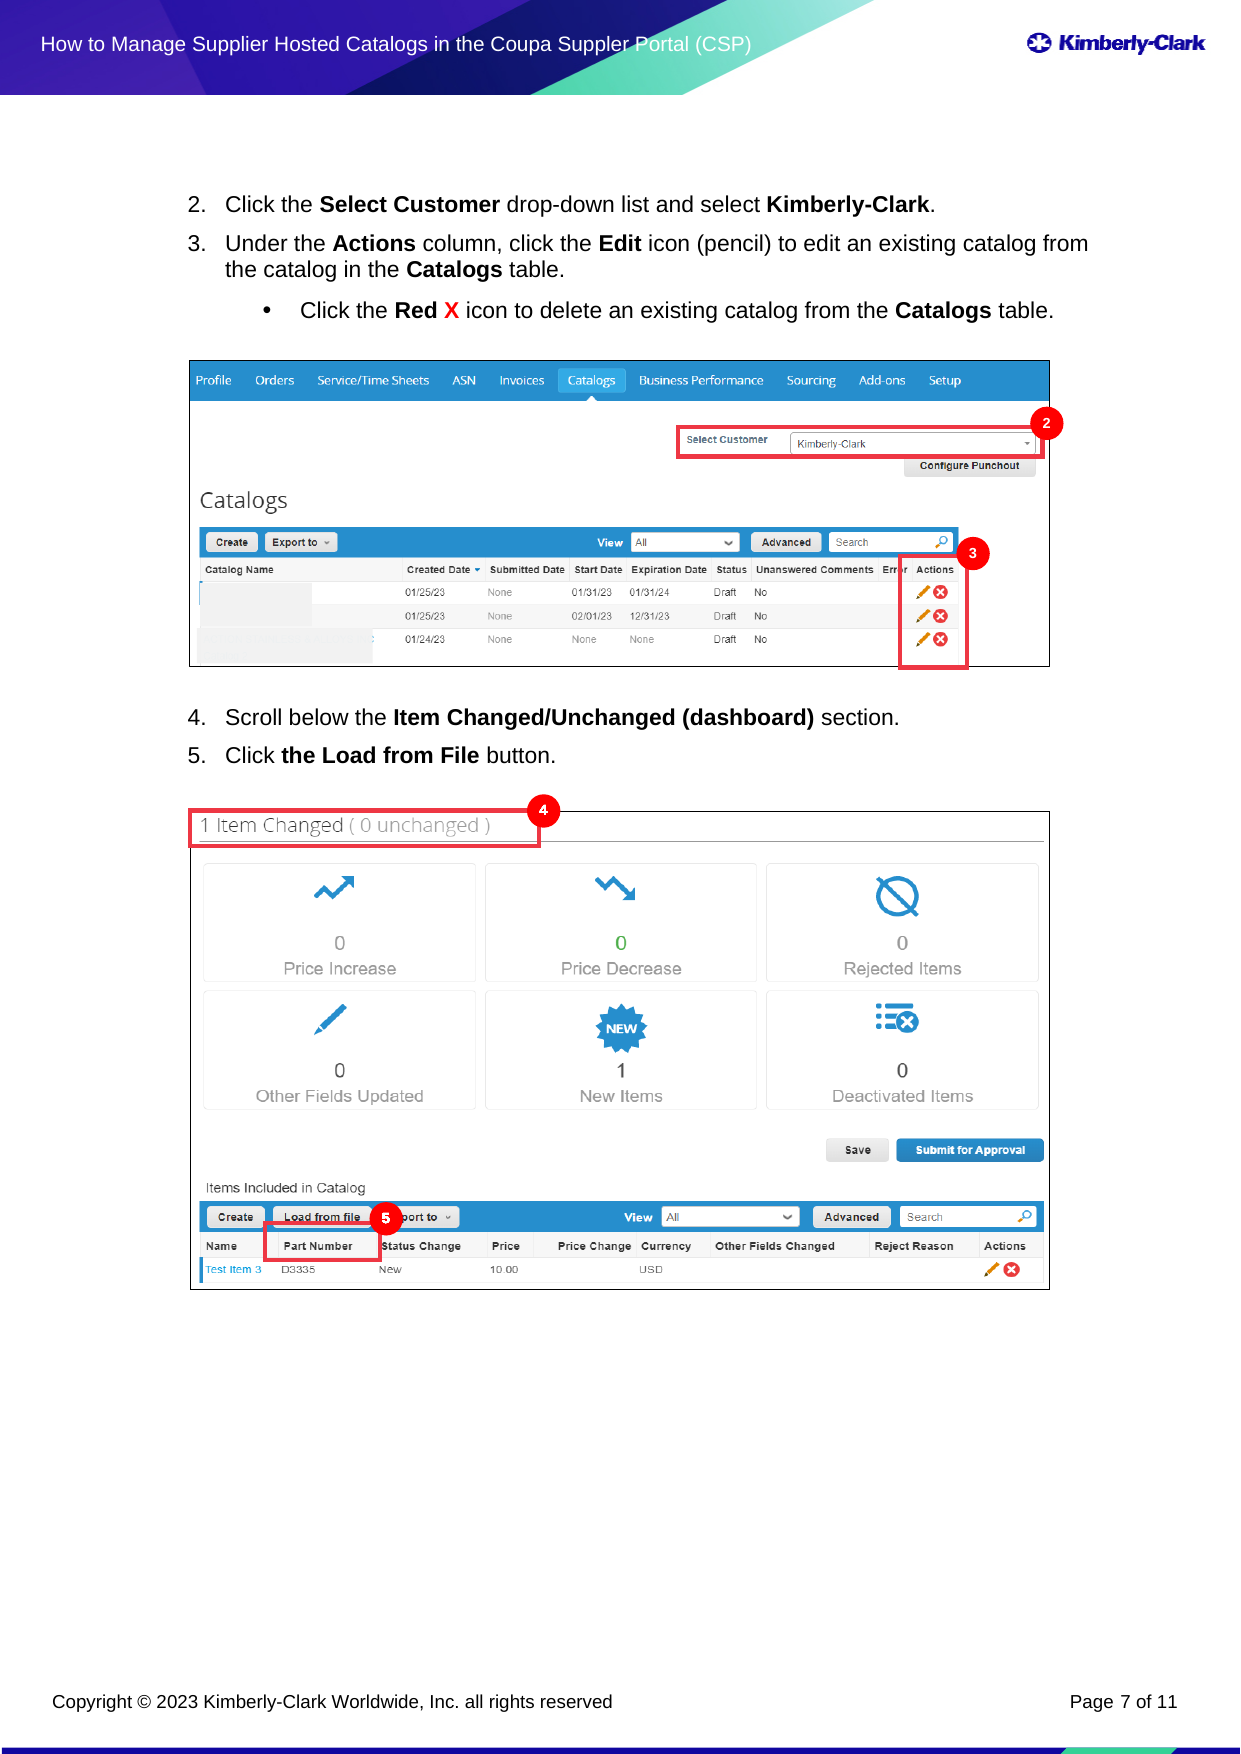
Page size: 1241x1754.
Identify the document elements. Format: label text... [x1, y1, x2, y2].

picture [680, 429, 1040, 454]
list Scroll below the Item Changed/Unchanged (dashboard) section. [187, 704, 1090, 730]
picture [0, 0, 1241, 95]
picture [902, 558, 965, 665]
picture [190, 361, 1049, 666]
picture [191, 812, 1049, 1289]
list Click the Select Customer drop-down list and select Kimberly-Clark. [187, 191, 1090, 217]
list Click the Red X icon to delete an existing catalog from the Catalogs table. [262, 295, 1090, 323]
list Click the Load from File button. [187, 742, 1090, 769]
list Under the Actions column, click the Edit icon (pencil) to edit an existing catalog from the catalog in the Catalogs table. [187, 229, 1090, 282]
picture [192, 813, 537, 844]
